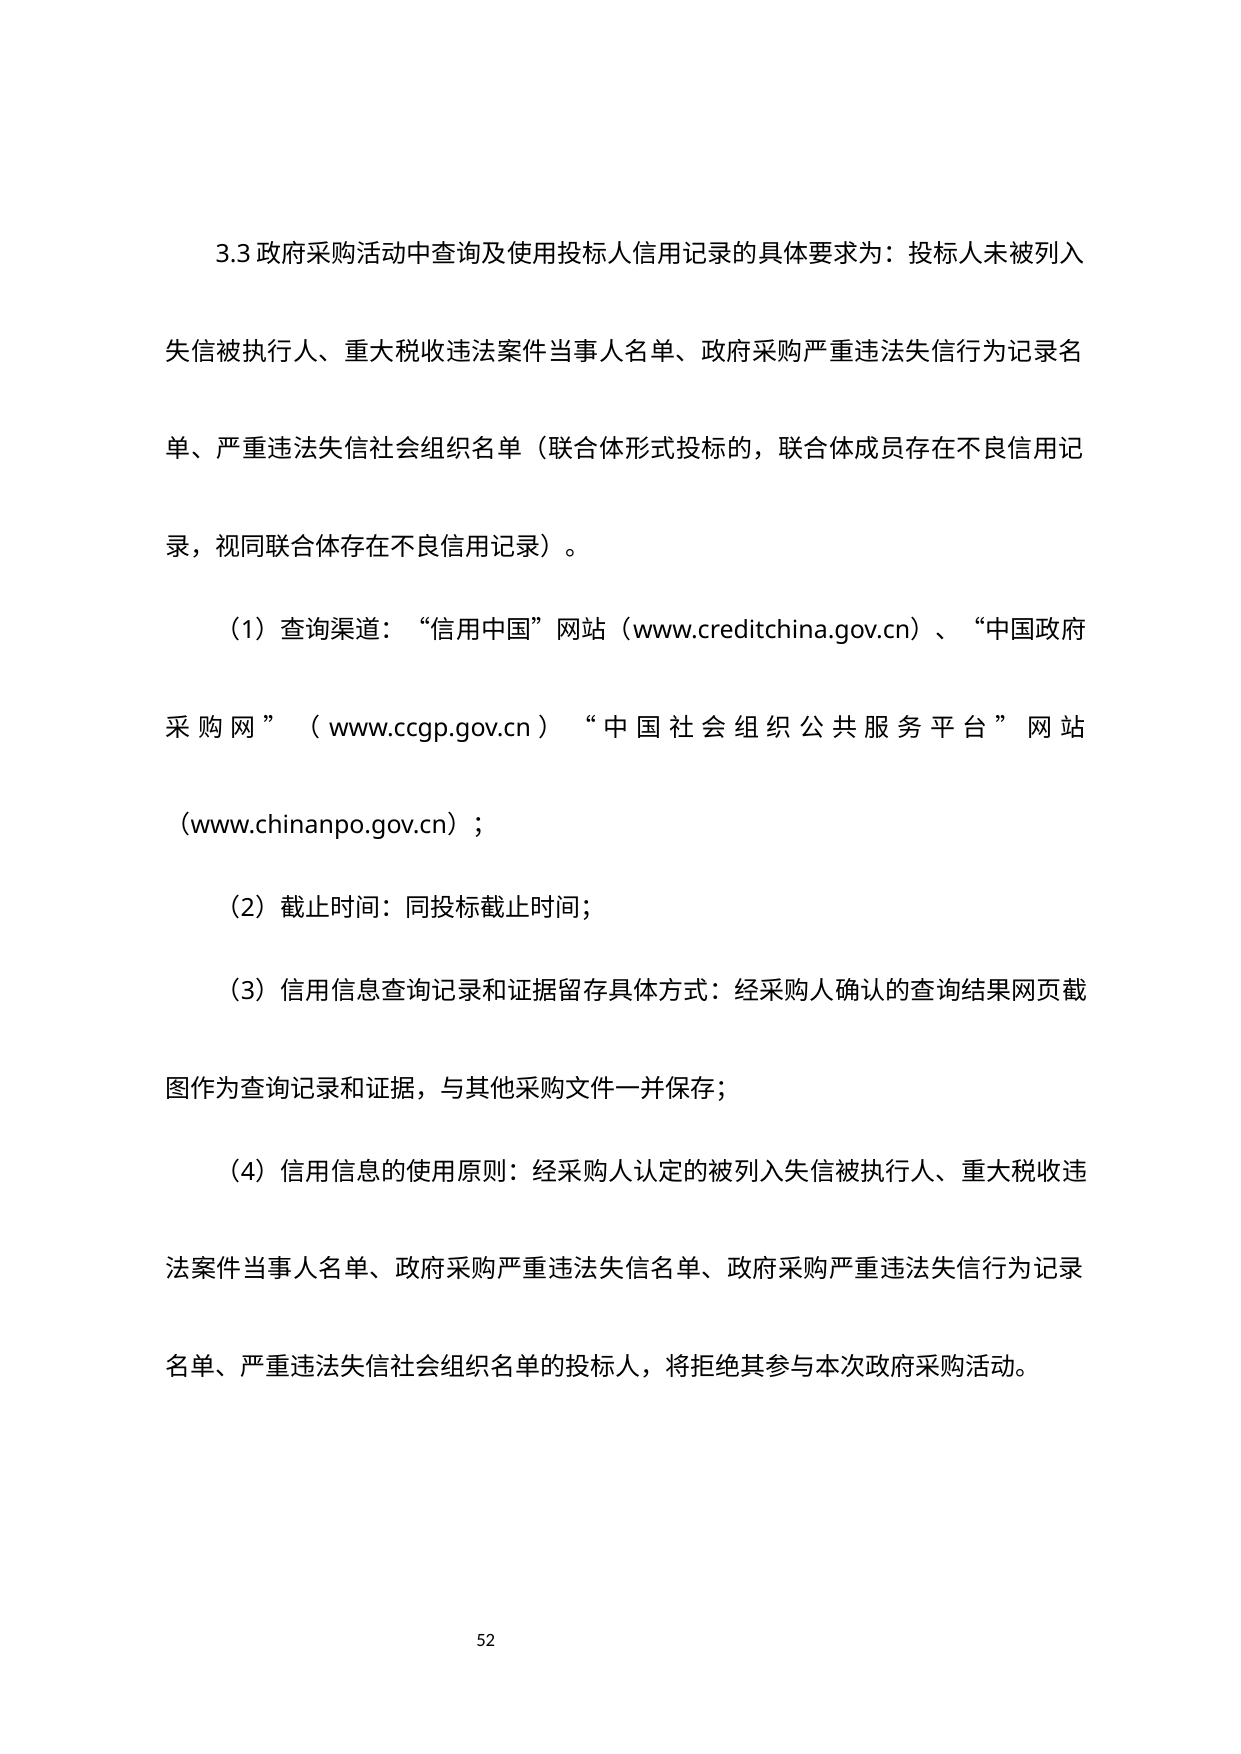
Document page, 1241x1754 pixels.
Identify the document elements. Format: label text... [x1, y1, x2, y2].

text （4）信用信息的使用原则：经采购人认定的被列入失信被执行人、重大税收违法案件当事人名单、政府采购严重违法失信名单、政府采购严重违法失信行为记录名单、严重违法失信社会组织名单的投标人，将拒绝其参与本次政府采购活动。 [165, 1137, 1087, 1397]
text （3）信用信息查询记录和证据留存具体方式：经采购人确认的查询结果网页截图作为查询记录和证据，与其他采购文件一并保存； [165, 956, 1087, 1119]
text （1）查询渠道：“信用中国”网站（www.creditchina.gov.cn）、“中国政府采购网”（www.ccgp.gov.cn）“中国社会组织公共服务平台”网站（www.chinanpo.gov.cn）； [165, 595, 1087, 855]
text 3.3政府采购活动中查询及使用投标人信用记录的具体要求为：投标人未被列入失信被执行人、重大税收违法案件当事人名单、政府采购严重违法失信行为记录名单、严重违法失信社会组织名单（联合体形式投标的，联合体成员存在不良信用记录，视同联合体存在不良信用记录）。 [165, 219, 1087, 577]
text （2）截止时间：同投标截止时间； [165, 873, 1087, 938]
